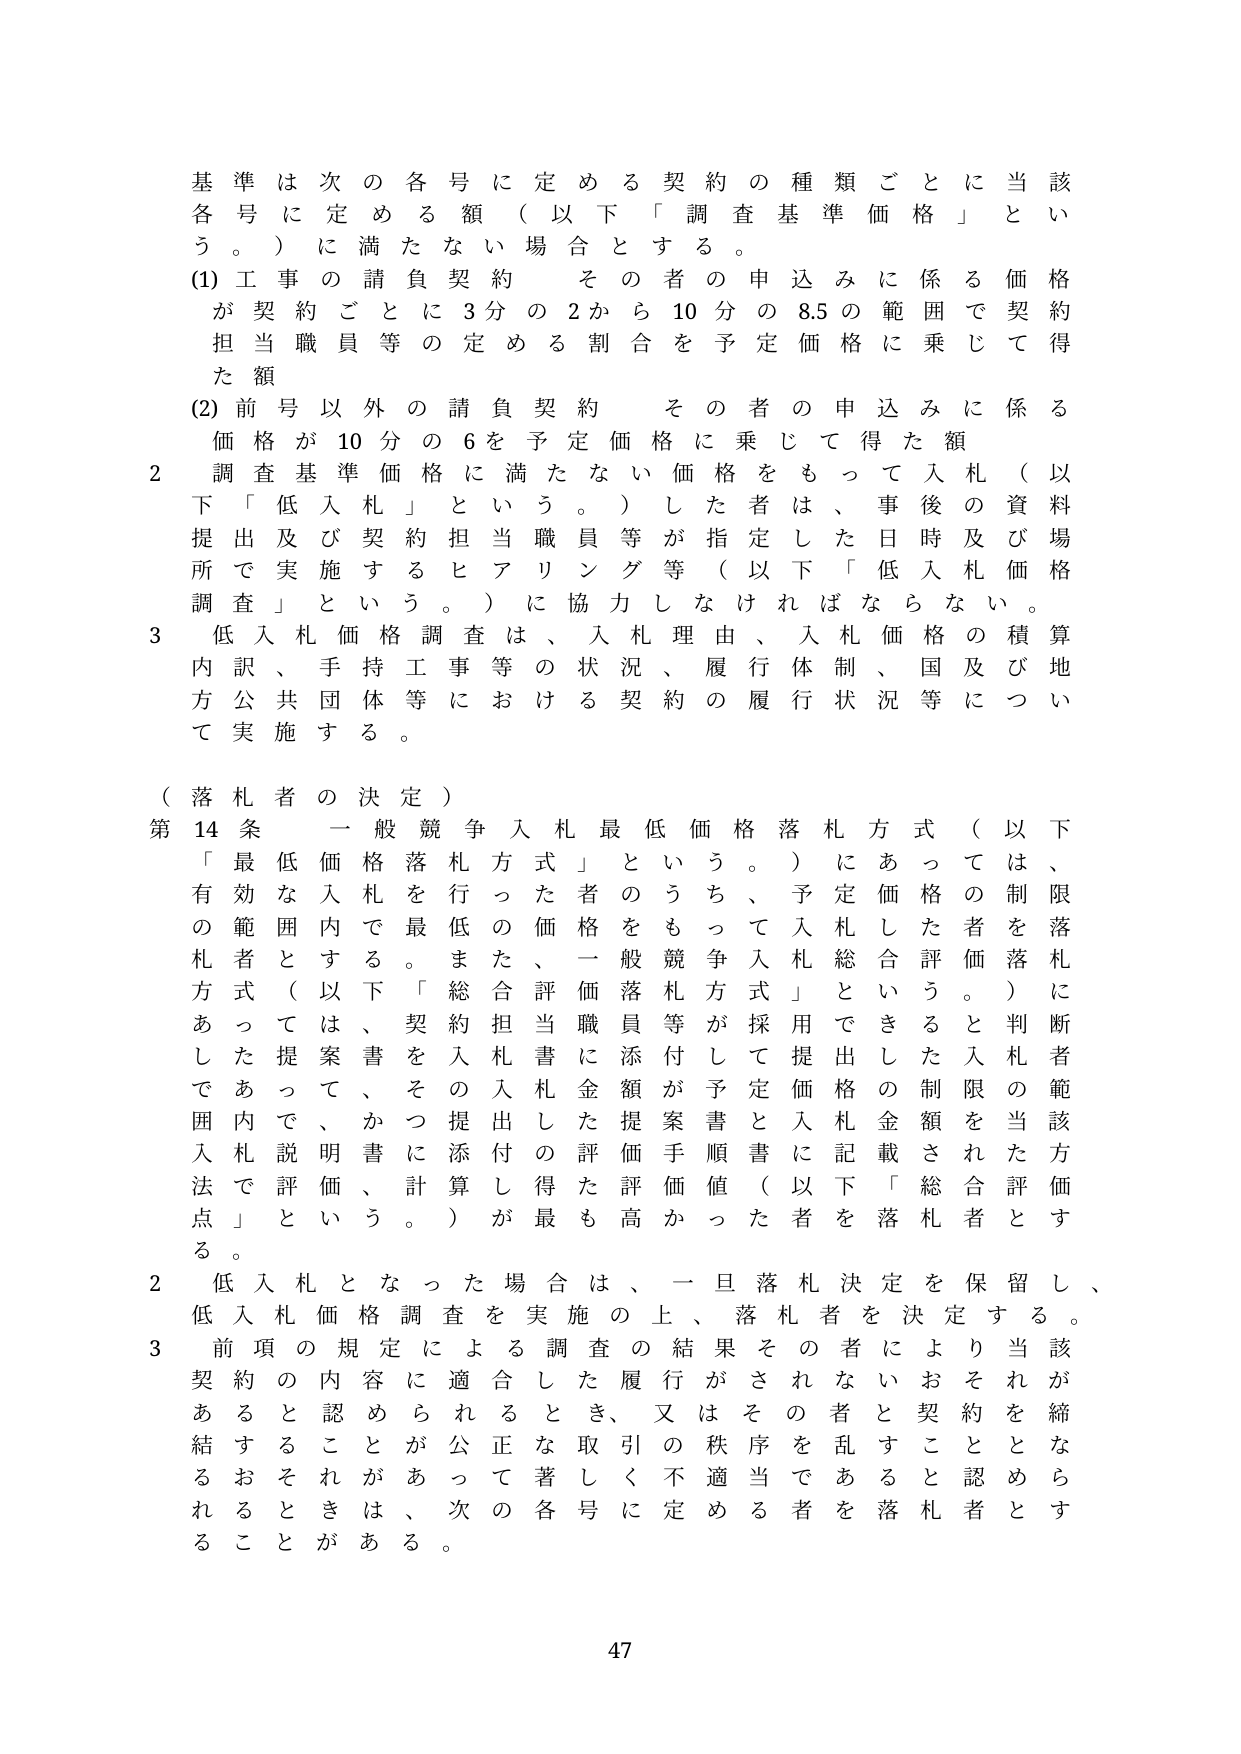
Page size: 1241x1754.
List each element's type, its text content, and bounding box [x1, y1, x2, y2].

text 第14条 一般競争入札最低価格落札方式（以下「最低価格落札方式」という。）にあっては、有効な入札を行った者のうち、予定価格の制限の範囲内で最低の価格をもって入札した者を落札者とする。また、一般競争入札総合評価落札方式（以下「総合評価落札方式」という。）にあっては、契約担当職員等が採用できると判断した提案書を入札書に添付して提出した入札者であって、その入札金額が予定価格の制限の範囲内で、かつ提出した提案書と入札金額を当該入札説明書に添付の評価手順書に記載された方法で評価、計算し得た評価値（以下「総合評価点」という。）が最も高かった者を落札者とする。 [149, 812, 1091, 1266]
text (1) 工事の請負契約 その者の申込みに係る価格が契約ごとに3分の2から10分の8.5の範囲で契約担当職員等の定める割合を予定価格に乗じて得た額 [170, 261, 1091, 391]
text (2) 前号以外の請負契約 その者の申込みに係る価格が10分の6を予定価格に乗じて得た額 [170, 391, 1091, 456]
text 3 低入札価格調査は、入札理由、入札価格の積算内訳、手持工事等の状況、履行体制、国及び地方公共団体等における契約の履行状況等について実施する。 [149, 618, 1091, 747]
text （落札者の決定） [149, 780, 1091, 812]
text 2 低入札となった場合は、一旦落札決定を保留し、低入札価格調査を実施の上、落札者を決定する。 [149, 1266, 1091, 1331]
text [149, 164, 1091, 261]
text 3 前項の規定による調査の結果その者により当該契約の内容に適合した履行がされないおそれがあると認められるとき、又はその者と契約を締結することが公正な取引の秩序を乱すこととなるおそれがあって著しく不適当であると認められるときは、次の各号に定める者を落札者とすることがある。 [149, 1331, 1091, 1557]
text 2 調査基準価格に満たない価格をもって入札（以下「低入札」という。）した者は、事後の資料提出及び契約担当職員等が指定した日時及び場所で実施するヒアリング等（以下「低入札価格調査」という。）に協力しなければならない。 [149, 456, 1091, 618]
